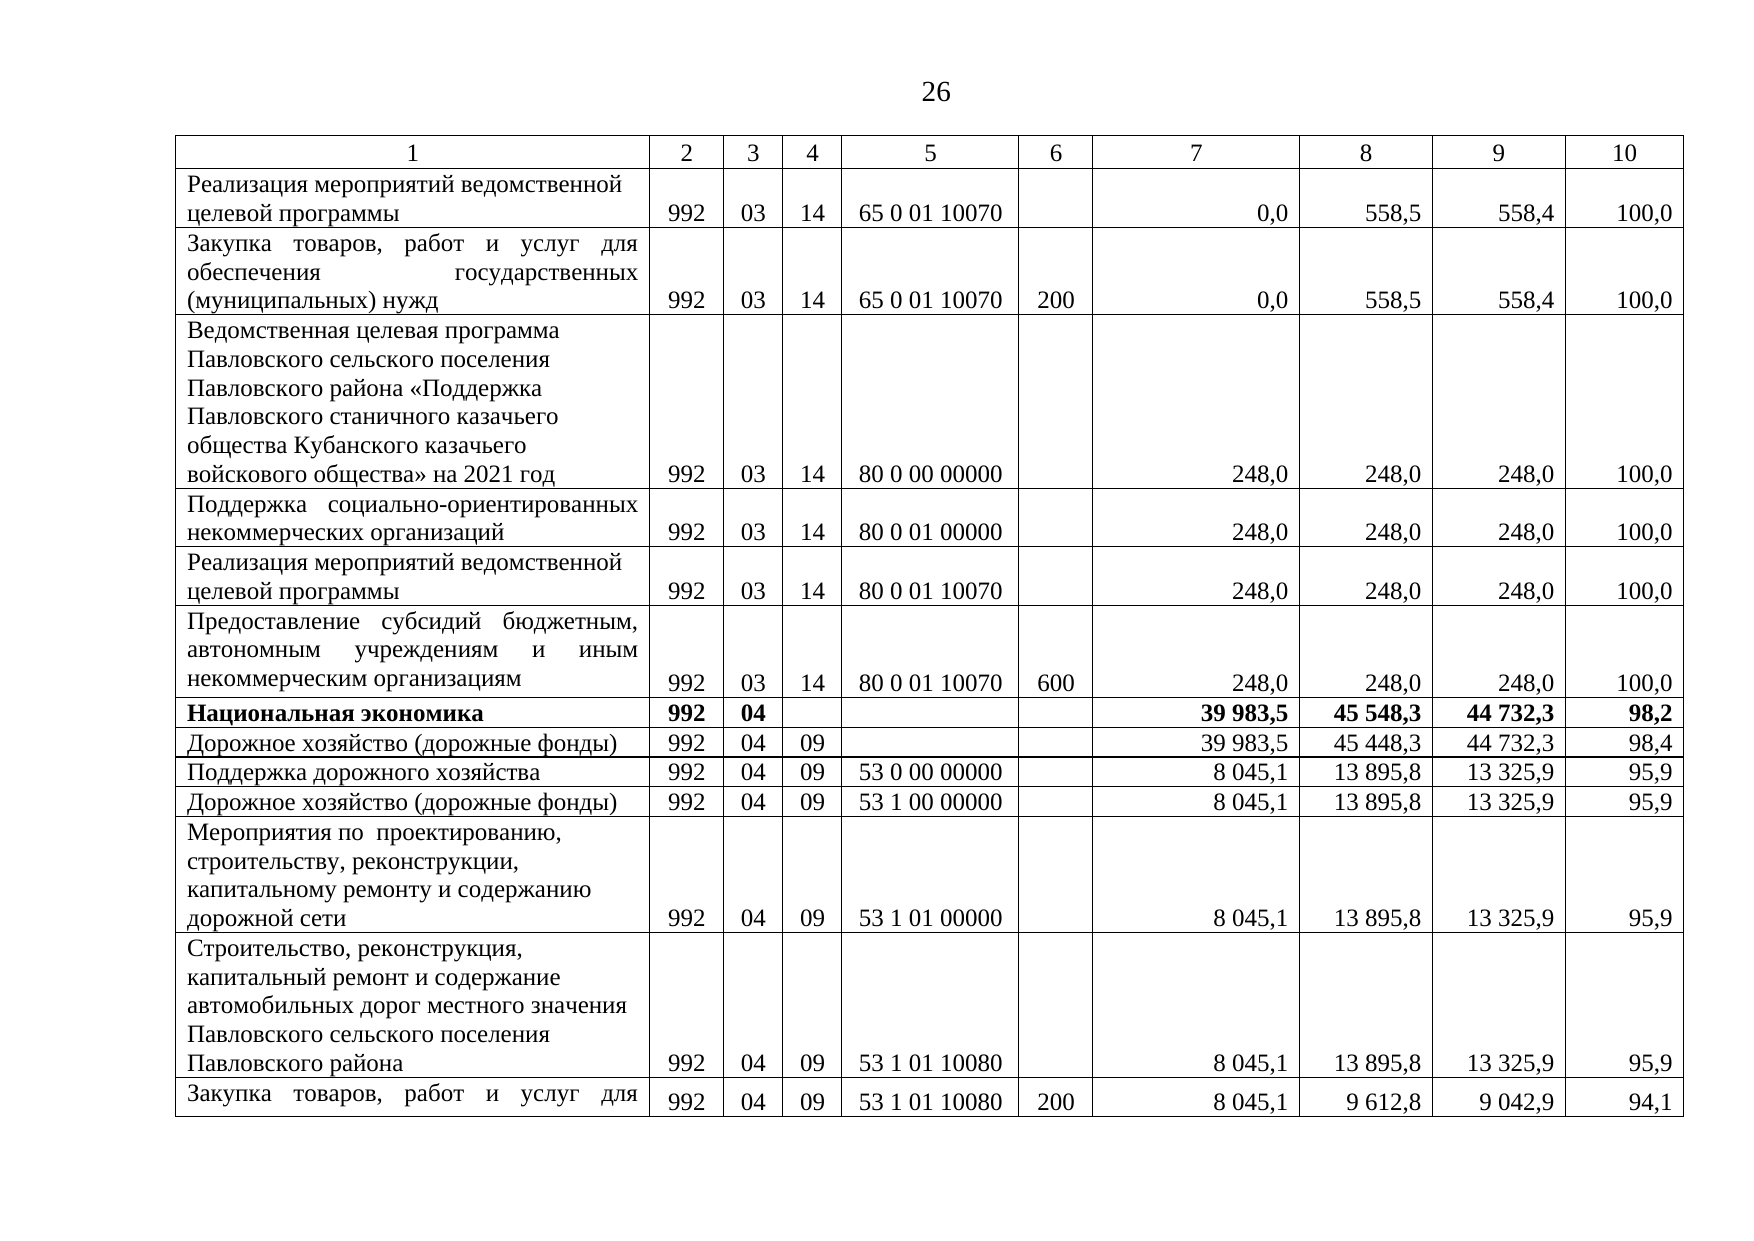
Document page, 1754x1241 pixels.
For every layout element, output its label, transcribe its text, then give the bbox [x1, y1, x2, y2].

table_cell Реализация мероприятий ведомственной целевой программы [176, 169, 649, 227]
table_cell 248,0 [1300, 547, 1432, 605]
table_cell 248,0 [1300, 489, 1432, 546]
table_header 1 [176, 136, 649, 168]
table_cell 95,9 [1566, 758, 1683, 786]
table_cell 13 895,8 [1300, 933, 1432, 1077]
table_cell 53 1 01 10080 [842, 933, 1018, 1077]
table_cell [1019, 728, 1092, 756]
table_header 9 [1433, 136, 1565, 168]
table_cell Реализация мероприятий ведомственной целевой программы [176, 547, 649, 605]
table_cell [1019, 698, 1092, 727]
table_cell 248,0 [1433, 547, 1565, 605]
table_cell 04 [724, 758, 782, 786]
table_cell 14 [783, 547, 841, 605]
table_cell 53 1 01 10080 [842, 1078, 1018, 1116]
table_cell 53 1 01 00000 [842, 817, 1018, 932]
table_cell [783, 698, 841, 727]
table_cell [1019, 489, 1092, 546]
table_cell Предоставление субсидий бюджетным, автономным учреждениям и иным некоммерческим организациям [176, 606, 649, 697]
table_cell 558,5 [1300, 169, 1432, 227]
table_cell 992 [650, 817, 723, 932]
table_cell [1019, 547, 1092, 605]
table_cell 14 [783, 606, 841, 697]
table_cell 80 0 00 00000 [842, 315, 1018, 488]
table_cell 9 042,9 [1433, 1078, 1565, 1116]
table_cell 09 [783, 817, 841, 932]
table_cell 04 [724, 698, 782, 727]
table_cell 03 [724, 606, 782, 697]
table_cell 95,9 [1566, 817, 1683, 932]
table_cell 248,0 [1093, 315, 1299, 488]
table_cell 09 [783, 728, 841, 756]
table_cell 248,0 [1093, 606, 1299, 697]
table_cell 992 [650, 698, 723, 727]
table_cell 03 [724, 169, 782, 227]
table_cell 13 325,9 [1433, 817, 1565, 932]
table_cell 03 [724, 547, 782, 605]
table_cell 200 [1019, 1078, 1092, 1116]
table_cell 248,0 [1093, 547, 1299, 605]
table_cell 09 [783, 933, 841, 1077]
table_cell 558,5 [1300, 228, 1432, 314]
table_cell 39 983,5 [1093, 728, 1299, 756]
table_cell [176, 1078, 649, 1116]
table_cell 09 [783, 758, 841, 786]
table_cell 44 732,3 [1433, 728, 1565, 756]
table_cell Дорожное хозяйство (дорожные фонды) [176, 728, 649, 756]
table_cell 558,4 [1433, 169, 1565, 227]
table_cell 8 045,1 [1093, 1078, 1299, 1116]
table_cell [842, 698, 1018, 727]
table_cell 992 [650, 228, 723, 314]
table_cell 80 0 01 00000 [842, 489, 1018, 546]
table_cell 13 895,8 [1300, 817, 1432, 932]
table_cell 100,0 [1566, 169, 1683, 227]
table_cell 03 [724, 489, 782, 546]
table_cell 248,0 [1433, 606, 1565, 697]
table_cell 0,0 [1093, 228, 1299, 314]
table_cell 14 [783, 228, 841, 314]
table_cell 13 325,9 [1433, 787, 1565, 816]
table_cell 04 [724, 1078, 782, 1116]
table_cell 100,0 [1566, 228, 1683, 314]
table_cell 98,2 [1566, 698, 1683, 727]
table_cell 992 [650, 933, 723, 1077]
table_cell 100,0 [1566, 547, 1683, 605]
table_cell [1019, 817, 1092, 932]
table_header 4 [783, 136, 841, 168]
table_cell 53 0 00 00000 [842, 758, 1018, 786]
table_cell [1019, 758, 1092, 786]
table_header 3 [724, 136, 782, 168]
table_cell 992 [650, 169, 723, 227]
table_cell 03 [724, 315, 782, 488]
table_cell 13 895,8 [1300, 787, 1432, 816]
table_cell 8 045,1 [1093, 817, 1299, 932]
table_header 7 [1093, 136, 1299, 168]
table_cell 558,4 [1433, 228, 1565, 314]
table_cell Закупка товаров, работ и услуг для обеспечения государственных (муниципальных) нужд [176, 228, 649, 314]
table_cell Ведомственная целевая программа Павловского сельского поселения Павловского района «Поддержка Павловского станичного казачьего общества Кубанского казачьего войскового общества» на 2021 год [176, 315, 649, 488]
table_header 2 [650, 136, 723, 168]
table_cell Национальная экономика [176, 698, 649, 727]
table_cell 992 [650, 787, 723, 816]
table_header 5 [842, 136, 1018, 168]
table_cell 248,0 [1433, 315, 1565, 488]
table_cell 8 045,1 [1093, 933, 1299, 1077]
table_cell 13 895,8 [1300, 758, 1432, 786]
table_cell 8 045,1 [1093, 758, 1299, 786]
table_cell [1019, 315, 1092, 488]
table_cell 9 612,8 [1300, 1078, 1432, 1116]
table_cell Строительство, реконструкция, капитальный ремонт и содержание автомобильных дорог местного значения Павловского сельского поселения Павловского района [176, 933, 649, 1077]
table_cell 248,0 [1300, 315, 1432, 488]
table_cell 248,0 [1093, 489, 1299, 546]
table_cell Мероприятия по проектированию, строительству, реконструкции, капитальному ремонту и содержанию дорожной сети [176, 817, 649, 932]
table_cell 100,0 [1566, 315, 1683, 488]
table_cell 80 0 01 10070 [842, 547, 1018, 605]
table_cell 39 983,5 [1093, 698, 1299, 727]
table_cell Поддержка дорожного хозяйства [176, 758, 649, 786]
table_cell 992 [650, 728, 723, 756]
table_cell [1019, 169, 1092, 227]
table_cell 992 [650, 547, 723, 605]
table_cell 04 [724, 728, 782, 756]
table_cell 248,0 [1433, 489, 1565, 546]
table_cell 14 [783, 315, 841, 488]
table_cell 8 045,1 [1093, 787, 1299, 816]
table_cell 992 [650, 1078, 723, 1116]
table_cell 03 [724, 228, 782, 314]
table_cell 13 325,9 [1433, 933, 1565, 1077]
table_cell 98,4 [1566, 728, 1683, 756]
table_cell Поддержка социально-ориентированных некоммерческих организаций [176, 489, 649, 546]
table_header 8 [1300, 136, 1432, 168]
table_cell 992 [650, 606, 723, 697]
table_cell 200 [1019, 228, 1092, 314]
table_cell 09 [783, 787, 841, 816]
table_cell 95,9 [1566, 933, 1683, 1077]
table_cell 992 [650, 758, 723, 786]
table_cell 0,0 [1093, 169, 1299, 227]
table_cell 100,0 [1566, 606, 1683, 697]
table_cell 44 732,3 [1433, 698, 1565, 727]
table_cell 04 [724, 817, 782, 932]
table_cell Дорожное хозяйство (дорожные фонды) [176, 787, 649, 816]
table_cell 100,0 [1566, 489, 1683, 546]
table_cell 53 1 00 00000 [842, 787, 1018, 816]
table_header 6 [1019, 136, 1092, 168]
table_cell 45 448,3 [1300, 728, 1432, 756]
table_cell [1019, 933, 1092, 1077]
table_cell 95,9 [1566, 787, 1683, 816]
table_header 10 [1566, 136, 1683, 168]
table_cell 248,0 [1300, 606, 1432, 697]
table_cell 45 548,3 [1300, 698, 1432, 727]
table_cell 94,1 [1566, 1078, 1683, 1116]
table_cell 14 [783, 489, 841, 546]
table_cell 04 [724, 933, 782, 1077]
table_cell 13 325,9 [1433, 758, 1565, 786]
table_cell [1019, 787, 1092, 816]
table_cell 04 [724, 787, 782, 816]
table_cell 992 [650, 315, 723, 488]
table_cell 600 [1019, 606, 1092, 697]
table_cell [842, 728, 1018, 756]
table_cell 65 0 01 10070 [842, 228, 1018, 314]
table_cell 09 [783, 1078, 841, 1116]
table_cell 80 0 01 10070 [842, 606, 1018, 697]
table_cell 992 [650, 489, 723, 546]
table_cell 65 0 01 10070 [842, 169, 1018, 227]
table_cell 14 [783, 169, 841, 227]
